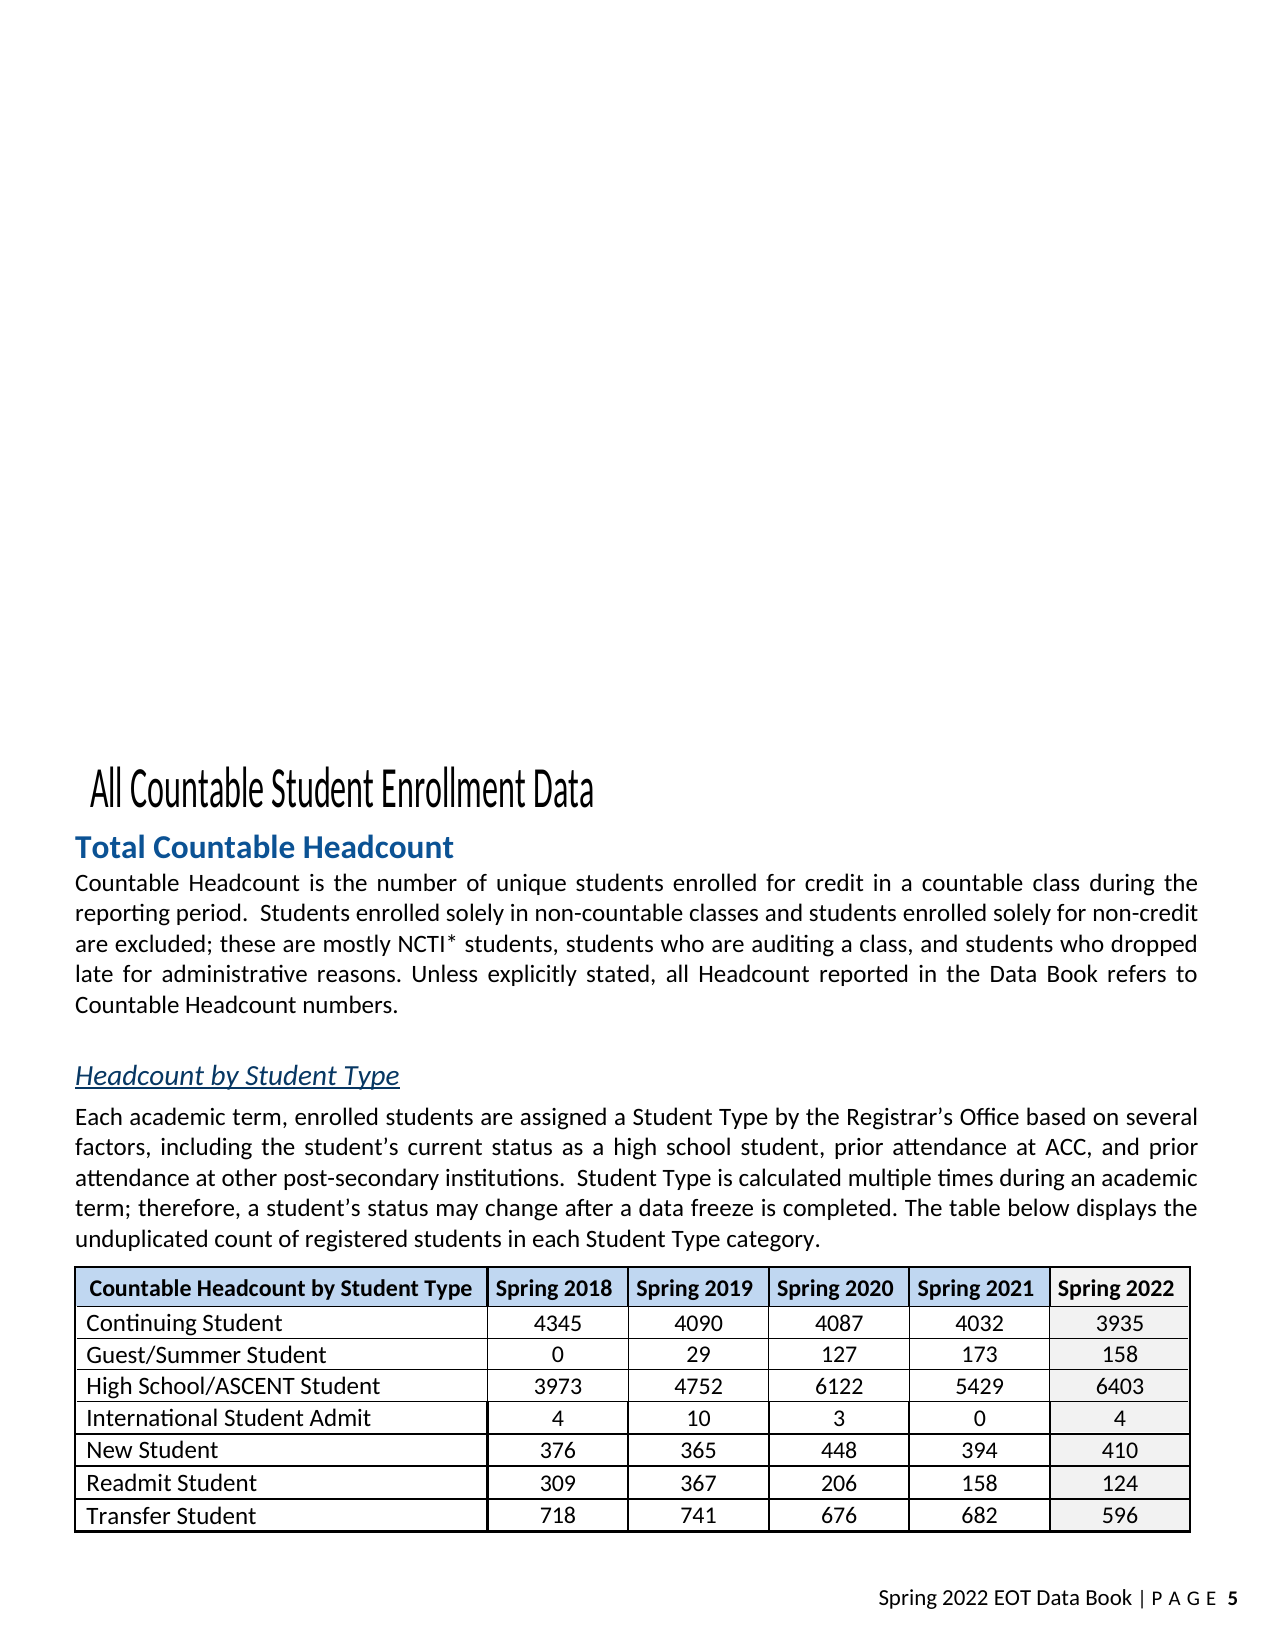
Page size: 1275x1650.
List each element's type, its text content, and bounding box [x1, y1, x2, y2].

table_header Countable Headcount by Student Type [76, 1268, 486, 1306]
table_header Spring 2019 [629, 1268, 768, 1306]
table_cell 6122 [769, 1370, 909, 1401]
table_cell 376 [489, 1435, 627, 1465]
table_cell 158 [1050, 1338, 1189, 1369]
table_cell Guest/Summer Student [76, 1339, 487, 1369]
table_cell 6403 [1050, 1369, 1189, 1401]
table_cell 4 [489, 1402, 627, 1432]
text Each academic term, enrolled students are assigned a Student Type by the Registrar’s Office based on several factors, including the student’s current status as a high school student, prior attendance at ACC, and prior attendance at other post-secondary institutions. Student Type is calculated multiple times during an academic term; therefore, a student’s status may change after a data freeze is completed. The table below displays the unduplicated count of registered students in each Student Type category. [75, 1101, 1200, 1254]
table_header Spring 2020 [770, 1268, 908, 1306]
table_cell 596 [1051, 1500, 1189, 1530]
table_cell 4032 [910, 1307, 1049, 1338]
subtitle Total Countable Headcount [75, 826, 1200, 867]
table_cell 448 [770, 1435, 908, 1465]
table_cell 410 [1051, 1435, 1189, 1465]
table_cell 4752 [629, 1370, 768, 1401]
table_cell 682 [910, 1500, 1049, 1530]
table_cell 4 [1051, 1401, 1189, 1432]
table_cell Transfer Student [76, 1500, 486, 1530]
table_cell 3935 [1050, 1306, 1189, 1338]
table_header Spring 2022 [1051, 1268, 1189, 1306]
table_cell 367 [629, 1467, 768, 1498]
table_cell 5429 [910, 1370, 1049, 1401]
table_cell 173 [910, 1339, 1049, 1369]
table_cell Continuing Student [76, 1307, 487, 1338]
table_cell High School/ASCENT Student [76, 1370, 487, 1401]
table_cell 4087 [769, 1307, 909, 1338]
table_cell 10 [629, 1402, 768, 1432]
text Countable Headcount is the number of unique students enrolled for credit in a countable class during the reporting period. Students enrolled solely in non-countable classes and students enrolled solely for non-credit are excluded; these are mostly NCTI* students, students who are auditing a class, and students who dropped late for administrative reasons. Unless explicitly stated, all Headcount reported in the Data Book refers to Countable Headcount numbers. [75, 867, 1200, 1019]
table_cell 309 [489, 1467, 627, 1498]
table_cell 4090 [629, 1307, 768, 1338]
table_cell 3973 [488, 1370, 628, 1401]
table_cell 3 [770, 1402, 908, 1432]
table_cell 158 [910, 1467, 1049, 1498]
table_cell 718 [489, 1500, 627, 1530]
table_cell 676 [770, 1500, 908, 1530]
subtitle All Countable Student Enrollment Data [90, 751, 1200, 822]
table_cell International Student Admit [76, 1402, 486, 1432]
table_cell New Student [76, 1435, 486, 1465]
table_cell 29 [629, 1339, 768, 1369]
table_cell 124 [1051, 1467, 1189, 1498]
subtitle Headcount by Student Type [75, 1057, 1200, 1093]
table_cell 206 [770, 1467, 908, 1498]
table_header Spring 2021 [910, 1268, 1049, 1306]
table_cell 394 [910, 1435, 1049, 1465]
table_cell 0 [488, 1339, 628, 1369]
table_cell 0 [910, 1402, 1049, 1432]
table_cell 4345 [488, 1307, 628, 1338]
table_cell Readmit Student [76, 1467, 486, 1498]
table_cell 127 [769, 1339, 909, 1369]
table_cell 741 [629, 1500, 768, 1530]
table_cell 365 [629, 1435, 768, 1465]
table_header Spring 2018 [489, 1268, 627, 1306]
